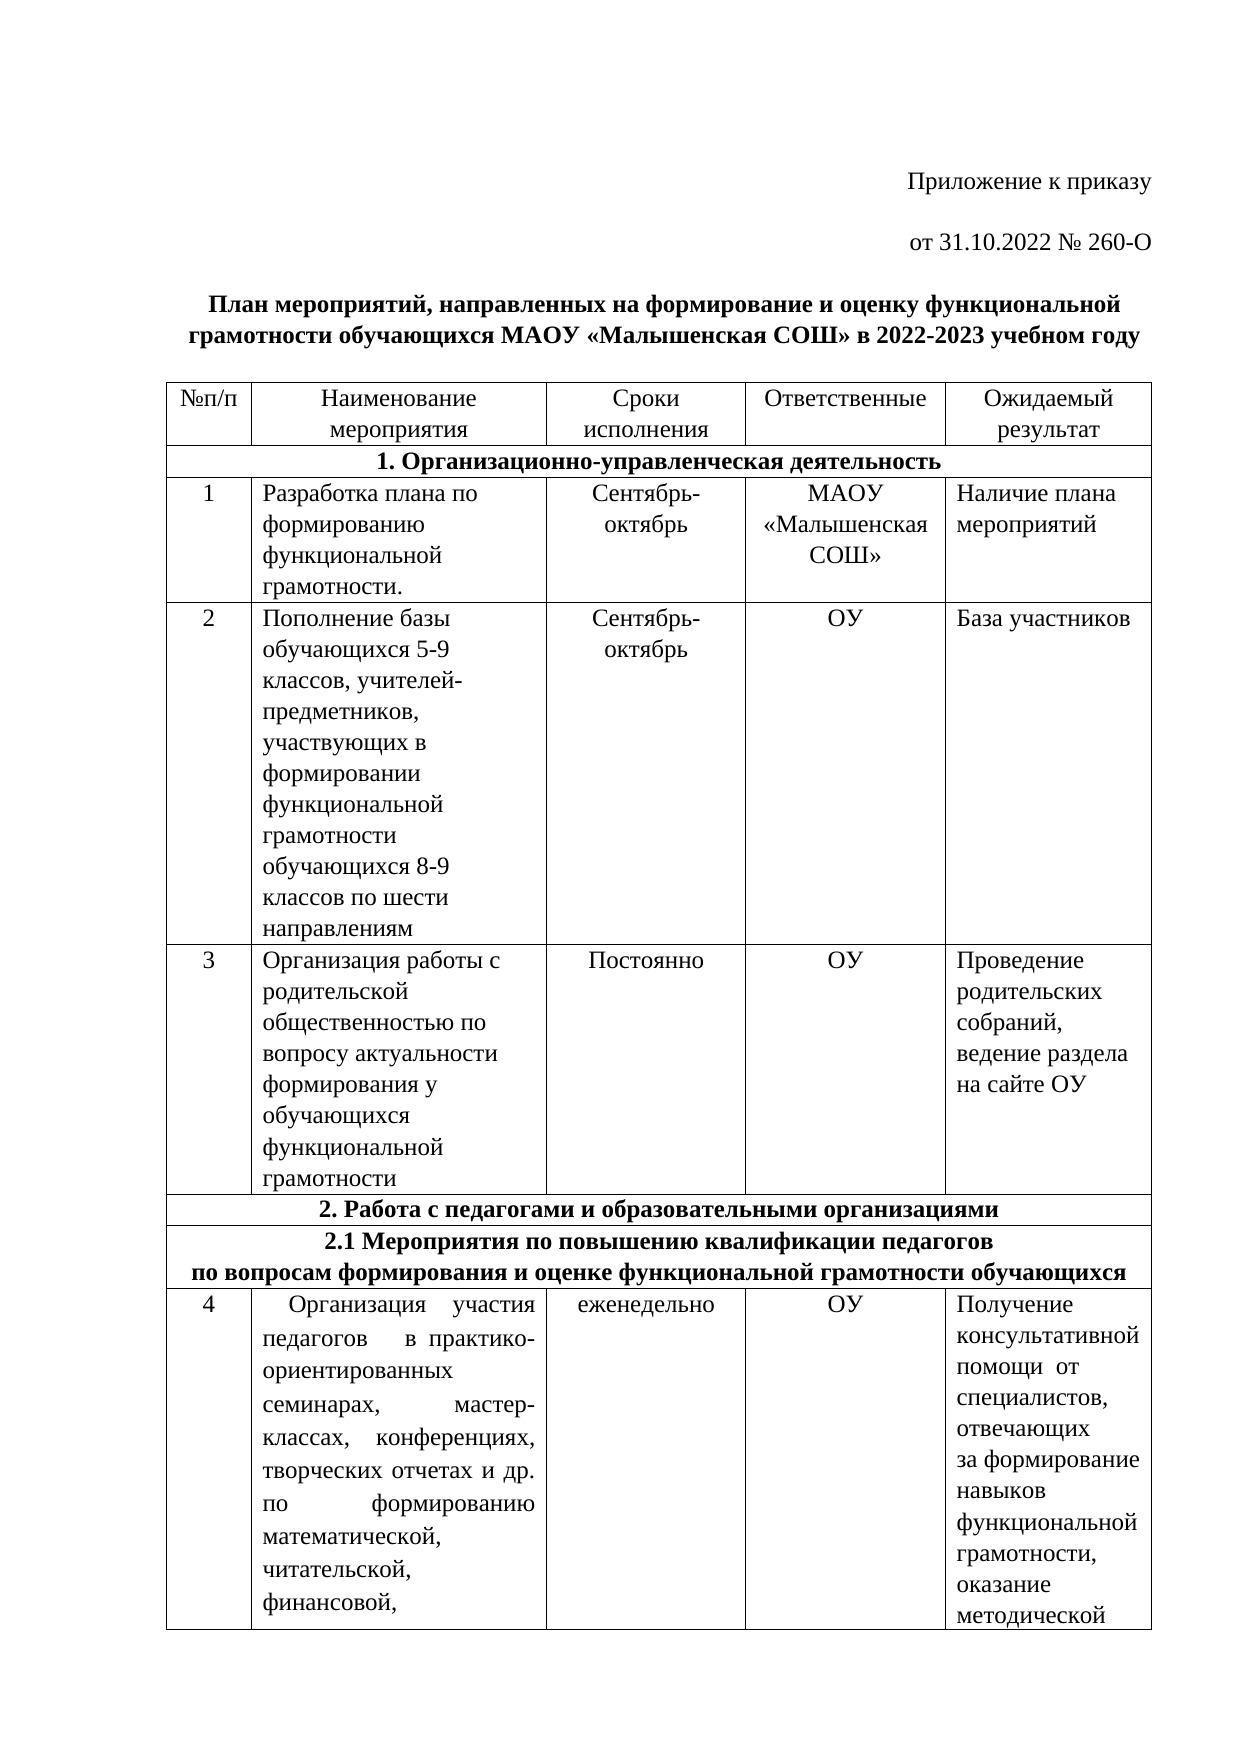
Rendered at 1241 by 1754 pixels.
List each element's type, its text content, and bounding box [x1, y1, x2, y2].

table_cell 1 [167, 478, 251, 602]
table_cell Постоянно [547, 945, 745, 1193]
table_cell Сентябрь-октябрь [547, 603, 745, 944]
table_header Наименование мероприятия [252, 383, 546, 445]
table_header Сроки исполнения [547, 383, 745, 445]
table_header Ответственные [746, 383, 945, 445]
table_cell 3 [167, 945, 251, 1193]
table_header №п/п [167, 383, 251, 445]
table_cell 4 [167, 1289, 251, 1628]
text Приложение к приказу [177, 166, 1152, 194]
table_cell 2 [167, 603, 251, 944]
table_cell Наличие плана мероприятий [946, 478, 1151, 602]
table_header Ожидаемый результат [946, 383, 1151, 445]
table_cell Проведение родительских собраний, ведение раздела на сайте ОУ [946, 945, 1151, 1193]
table_cell МАОУ «Малышенская СОШ» [746, 478, 945, 602]
table_cell ОУ [746, 603, 945, 944]
table_cell Пополнение базы обучающихся 5-9 классов, учителей-предметников, участвующих в формировании функциональной грамотности обучающихся 8-9 классов по шести направлениям [252, 603, 546, 944]
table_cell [252, 1289, 546, 1628]
table_cell ОУ [746, 945, 945, 1193]
table_cell ОУ [746, 1289, 945, 1628]
table_cell еженедельно [547, 1289, 745, 1628]
table_cell 1. Организационно-управленческая деятельность [167, 446, 1151, 477]
table_cell Организация работы с родительской общественностью по вопросу актуальности формирования у обучающихся функциональной грамотности [252, 945, 546, 1193]
table_cell Сентябрь-октябрь [547, 478, 745, 602]
table_cell 2.1 Мероприятия по повышению квалификации педагогов по вопросам формирования и оценке функциональной грамотности обучающихся [167, 1226, 1151, 1288]
text от 31.10.2022 № 260-О [177, 227, 1152, 256]
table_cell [946, 1289, 1151, 1628]
text План мероприятий, направленных на формирование и оценку функциональной грамотности обучающихся МАОУ «Малышенская СОШ» в 2022-2023 учебном году [177, 289, 1152, 349]
table_cell Разработка плана по формированию функциональной грамотности. [252, 478, 546, 602]
table_cell 2. Работа с педагогами и образовательными организациями [167, 1195, 1151, 1225]
table_cell База участников [946, 603, 1151, 944]
